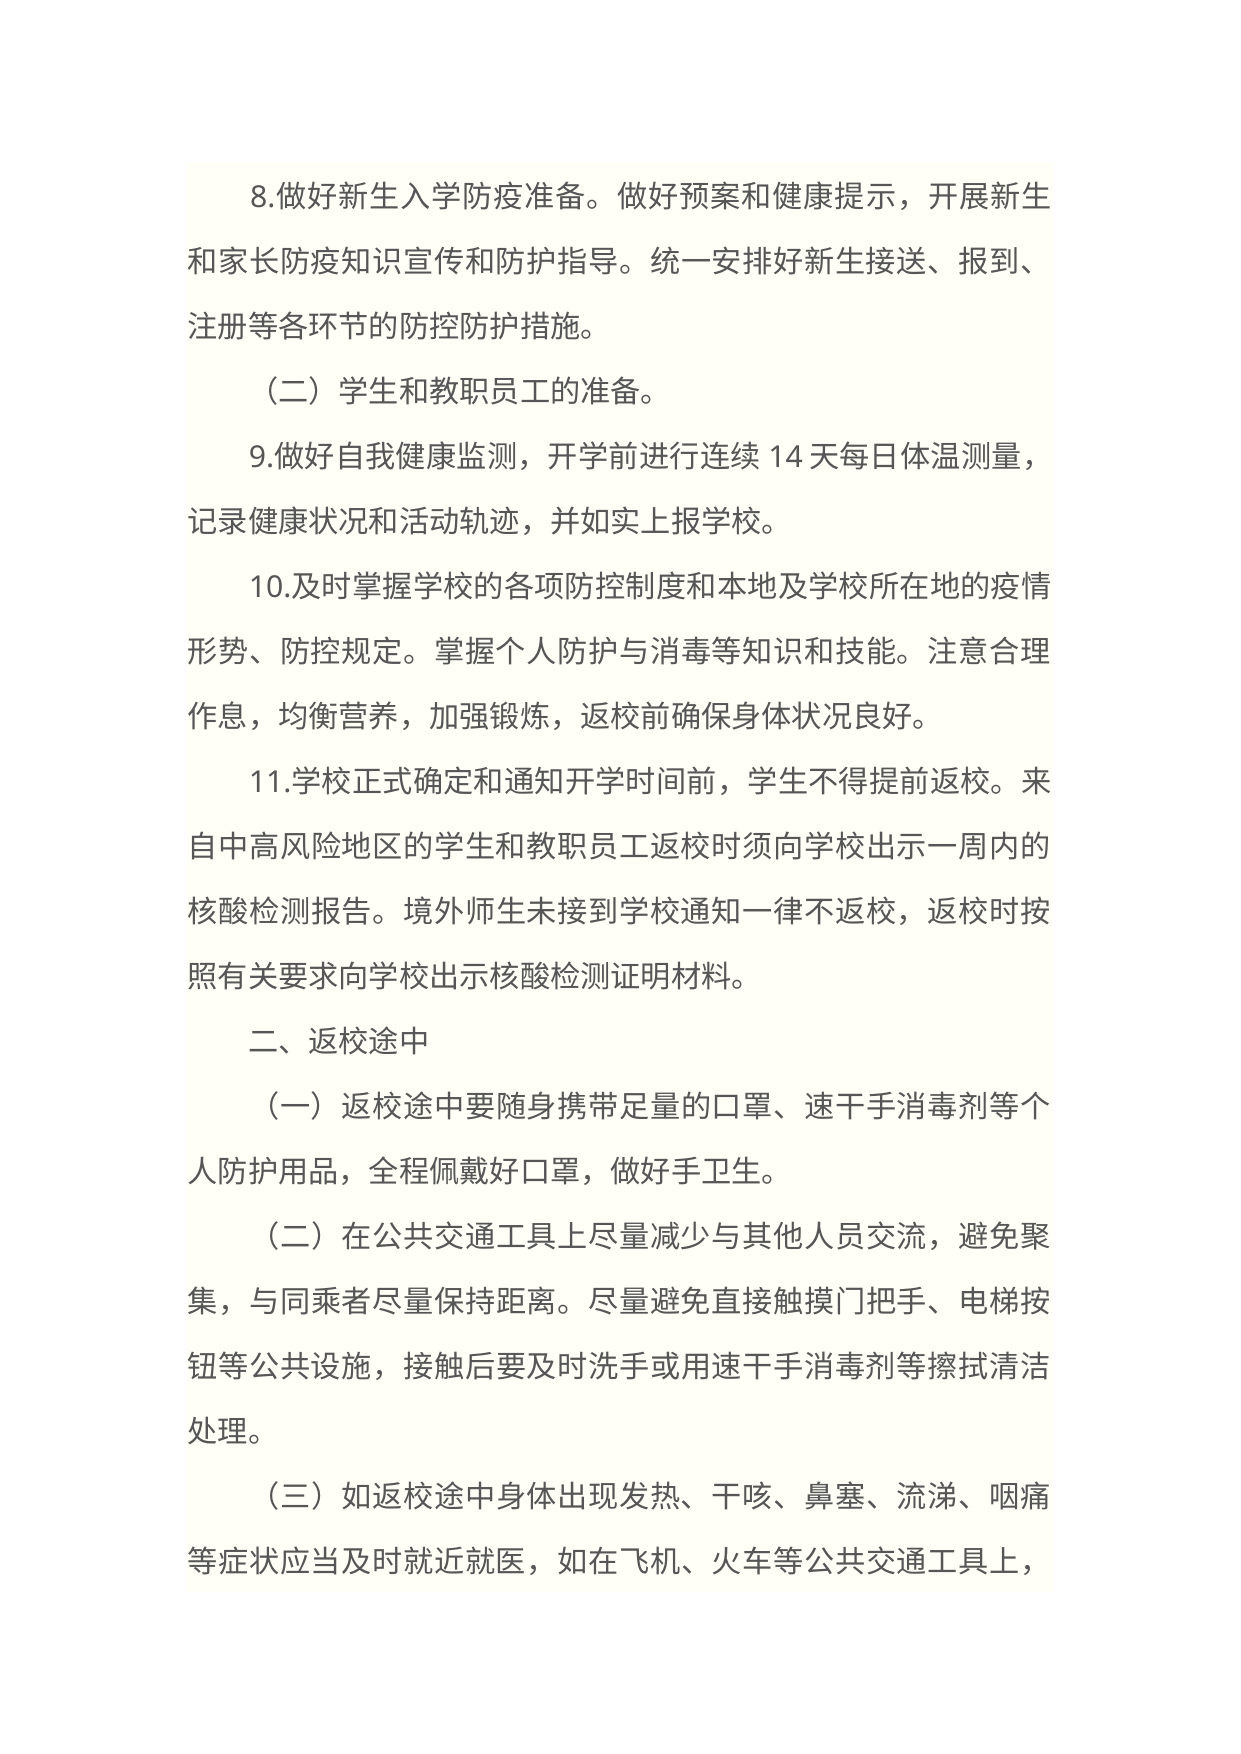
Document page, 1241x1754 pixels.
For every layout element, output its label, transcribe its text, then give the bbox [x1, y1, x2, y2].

text （二）学生和教职员工的准备。 [187, 357, 1053, 422]
text 8.做好新生入学防疫准备。做好预案和健康提示，开展新生和家长防疫知识宣传和防护指导。统一安排好新生接送、报到、注册等各环节的防控防护措施。 [187, 162, 1053, 357]
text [187, 1462, 1053, 1592]
text 11.学校正式确定和通知开学时间前，学生不得提前返校。来自中高风险地区的学生和教职员工返校时须向学校出示一周内的核酸检测报告。境外师生未接到学校通知一律不返校，返校时按照有关要求向学校出示核酸检测证明材料。 [187, 747, 1053, 1007]
text （二）在公共交通工具上尽量减少与其他人员交流，避免聚集，与同乘者尽量保持距离。尽量避免直接触摸门把手、电梯按钮等公共设施，接触后要及时洗手或用速干手消毒剂等擦拭清洁处理。 [187, 1202, 1053, 1462]
text 二、返校途中 [187, 1007, 1053, 1072]
text 10.及时掌握学校的各项防控制度和本地及学校所在地的疫情形势、防控规定。掌握个人防护与消毒等知识和技能。注意合理作息，均衡营养，加强锻炼，返校前确保身体状况良好。 [187, 552, 1053, 747]
text （一）返校途中要随身携带足量的口罩、速干手消毒剂等个人防护用品，全程佩戴好口罩，做好手卫生。 [187, 1072, 1053, 1202]
text 9.做好自我健康监测，开学前进行连续14天每日体温测量，记录健康状况和活动轨迹，并如实上报学校。 [187, 422, 1053, 552]
